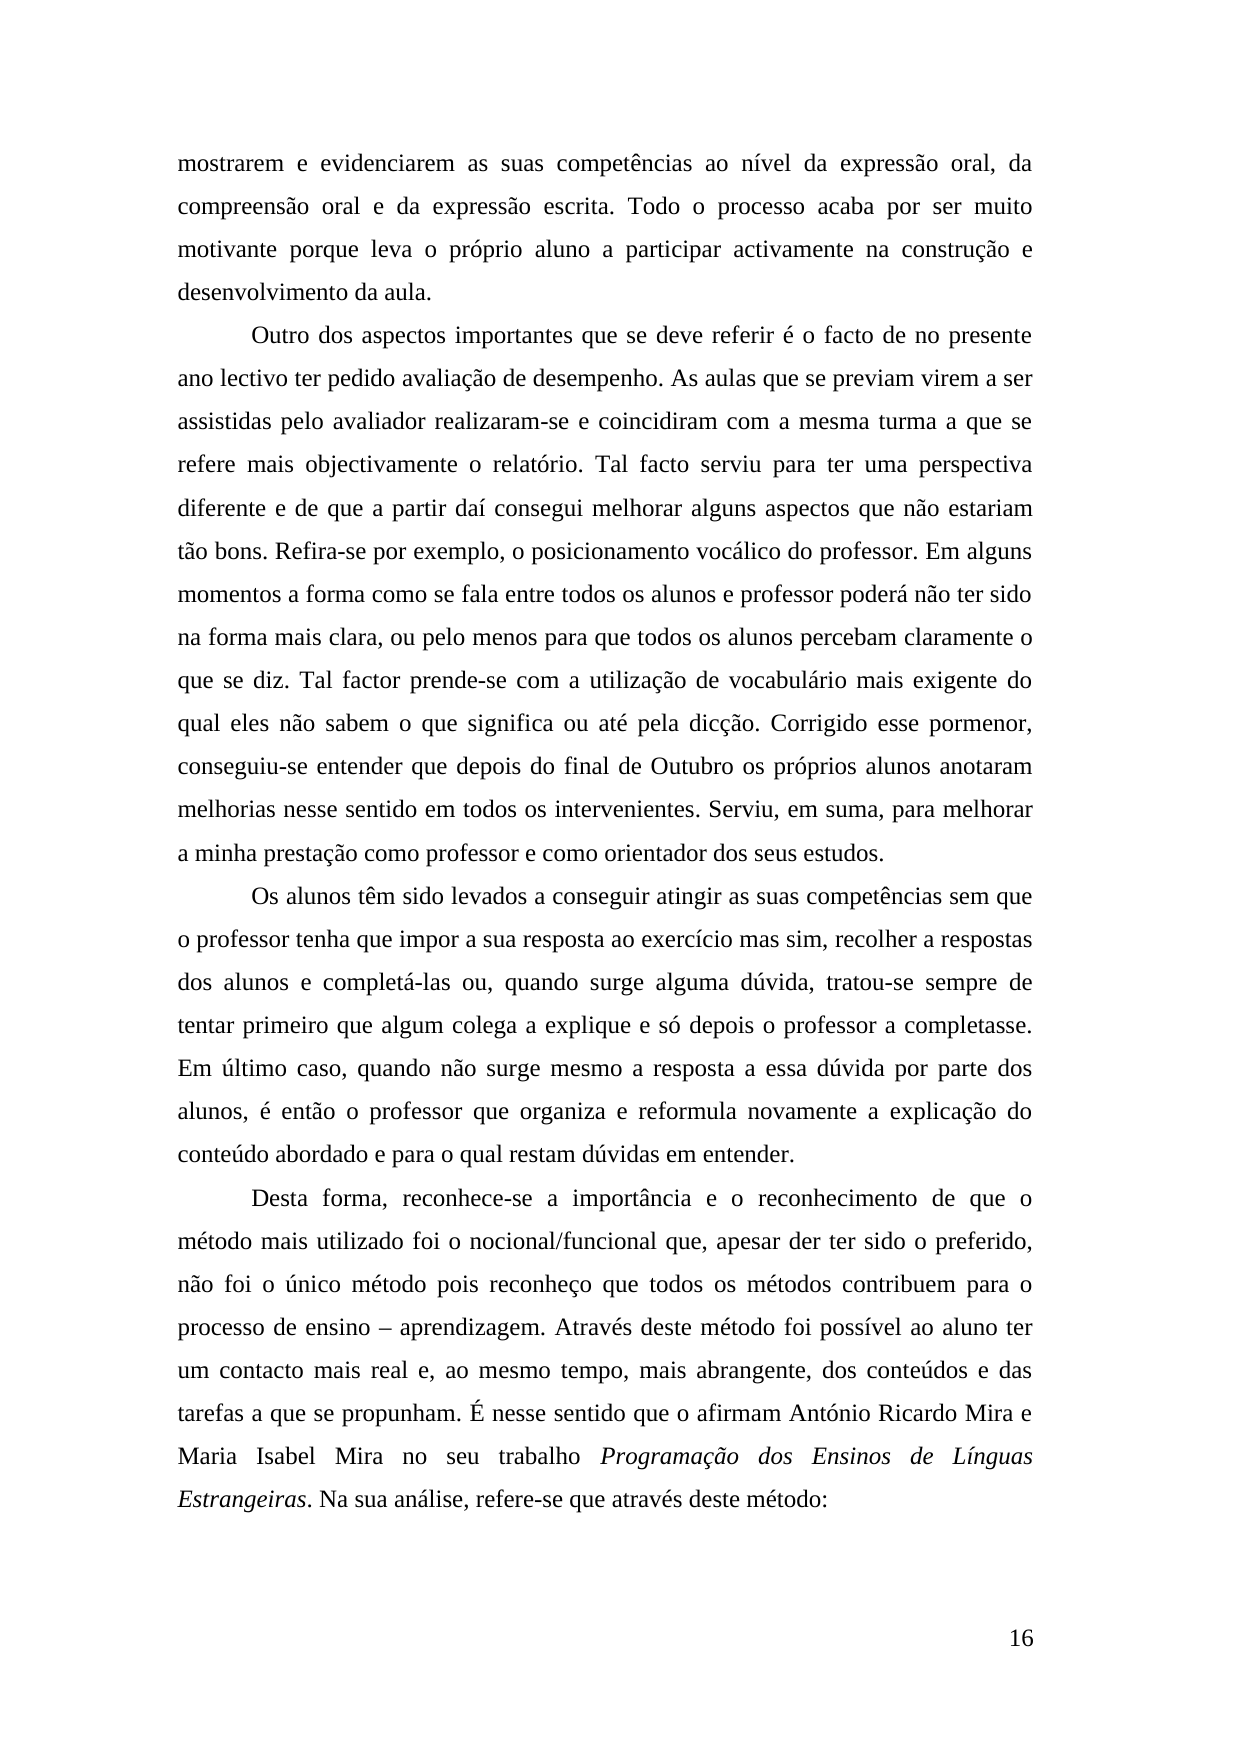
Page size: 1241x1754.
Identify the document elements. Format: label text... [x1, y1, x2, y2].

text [177, 148, 1033, 306]
text Outro dos aspectos importantes que se deve referir é o facto de no presente ano lectivo ter pedido avaliação de desempenho. As aulas que se previam virem a ser assistidas pelo avaliador realizaram-se e coincidiram com a mesma turma a que se refere mais objectivamente o relatório. Tal facto serviu para ter uma perspectiva diferente e de que a partir daí consegui melhorar alguns aspectos que não estariam tão bons. Refira-se por exemplo, o posicionamento vocálico do professor. Em alguns momentos a forma como se fala entre todos os alunos e professor poderá não ter sido na forma mais clara, ou pelo menos para que todos os alunos percebam claramente o que se diz. Tal factor prende-se com a utilização de vocabulário mais exigente do qual eles não sabem o que significa ou até pela dicção. Corrigido esse pormenor, conseguiu-se entender que depois do final de Outubro os próprios alunos anotaram melhorias nesse sentido em todos os intervenientes. Serviu, em suma, para melhorar a minha prestação como professor e como orientador dos seus estudos. [177, 320, 1033, 866]
text Os alunos têm sido levados a conseguir atingir as suas competências sem que o professor tenha que impor a sua resposta ao exercício mas sim, recolher a respostas dos alunos e completá-las ou, quando surge alguma dúvida, tratou-se sempre de tentar primeiro que algum colega a explique e só depois o professor a completasse. Em último caso, quando não surge mesmo a resposta a essa dúvida por parte dos alunos, é então o professor que organiza e reformula novamente a explicação do conteúdo abordado e para o qual restam dúvidas em entender. [177, 881, 1033, 1168]
text Desta forma, reconhece-se a importância e o reconhecimento de que o método mais utilizado foi o nocional/funcional que, apesar der ter sido o preferido, não foi o único método pois reconheço que todos os métodos contribuem para o processo de ensino – aprendizagem. Através deste método foi possível ao aluno ter um contacto mais real e, ao mesmo tempo, mais abrangente, dos conteúdos e das tarefas a que se propunham. É nesse sentido que o afirmam António Ricardo Mira e Maria Isabel Mira no seu trabalho Programação dos Ensinos de Línguas Estrangeiras. Na sua análise, refere-se que através deste método: [177, 1183, 1033, 1513]
